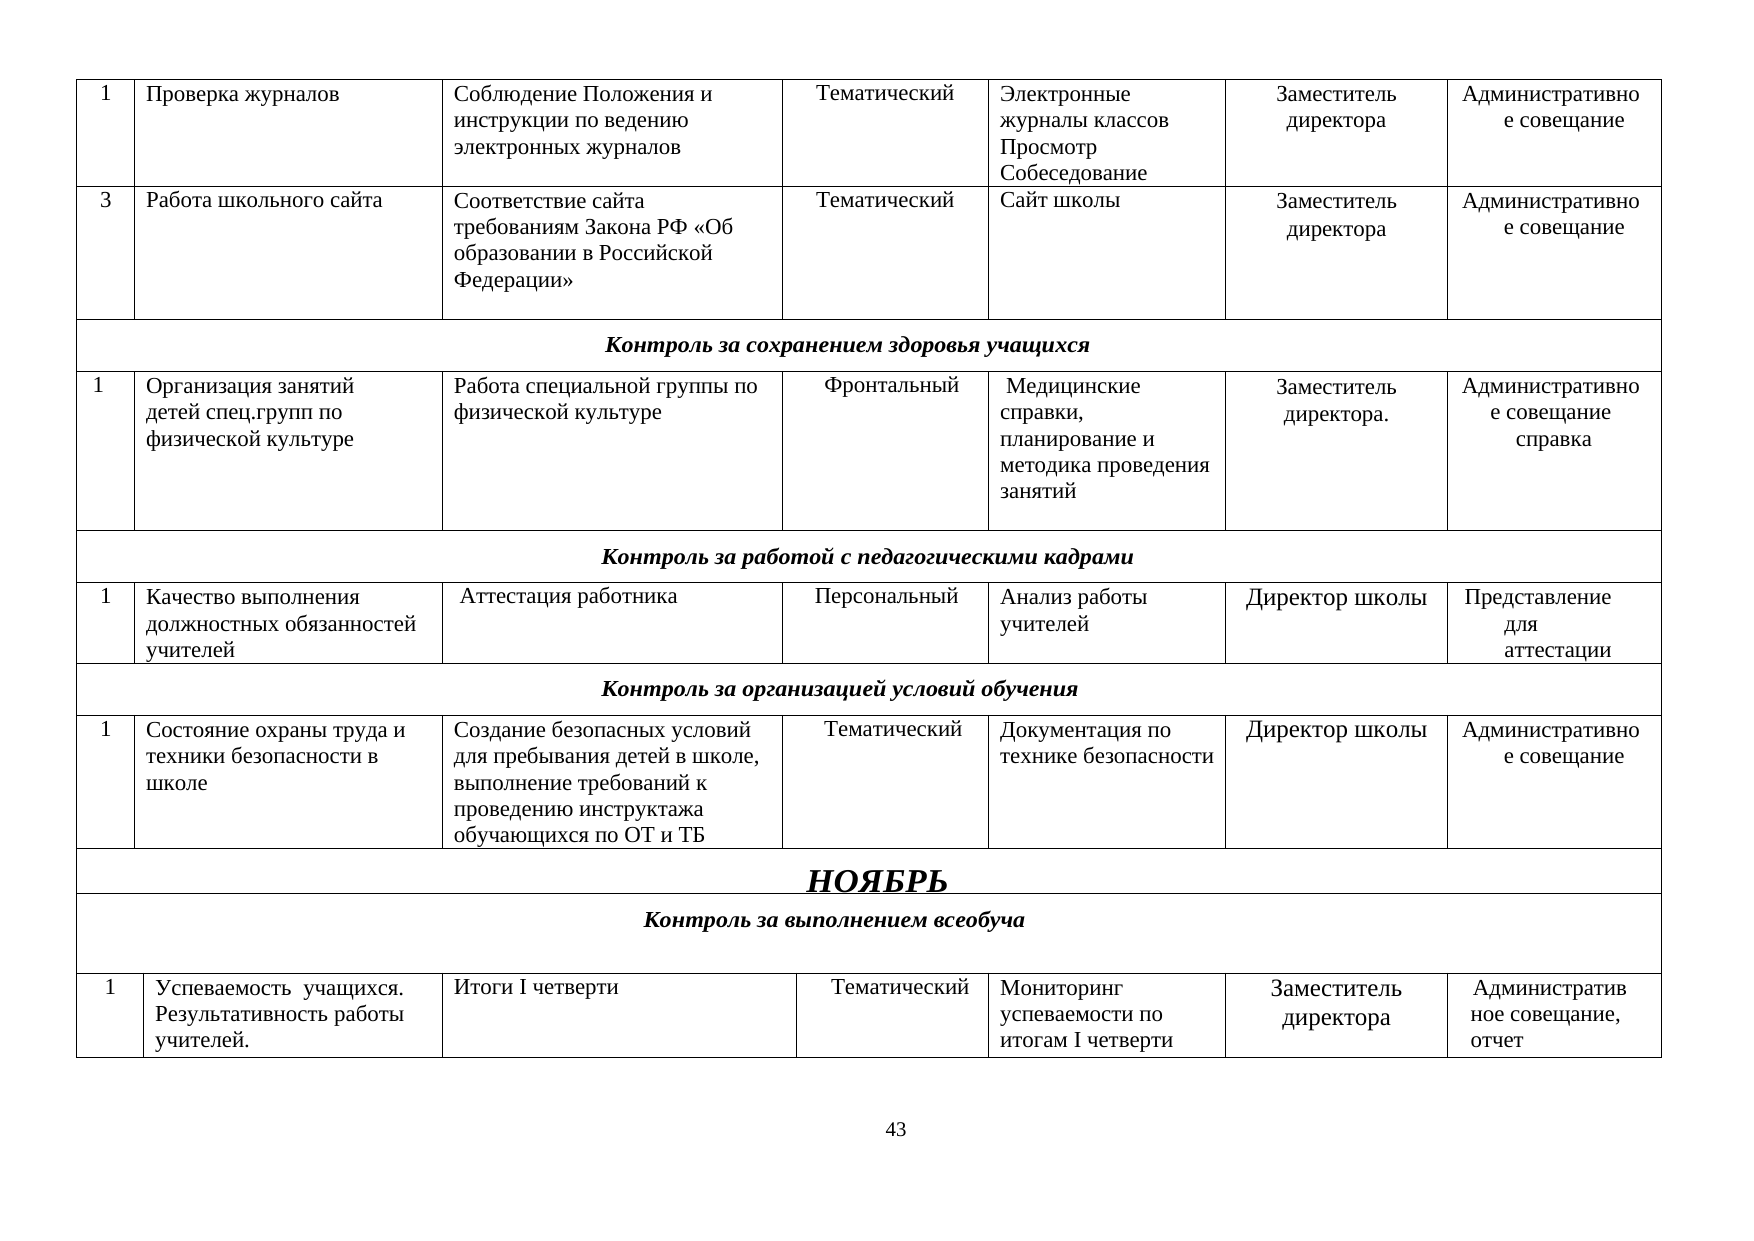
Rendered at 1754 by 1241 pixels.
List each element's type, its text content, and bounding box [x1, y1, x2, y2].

table_cell Анализ работы учителей [989, 583, 1225, 662]
table_cell Итоги I четверти [443, 974, 796, 1057]
table_cell Сайт школы [989, 187, 1225, 318]
table_cell Тематический [783, 716, 988, 847]
table_cell Контроль за работой с педагогическими кадрами [77, 531, 1661, 582]
table_cell Аттестация работника [443, 583, 782, 662]
table_cell Состояние охраны труда и техники безопасности в школе [135, 716, 442, 847]
table_cell Директор школы [1226, 716, 1447, 847]
table_cell 1 [77, 716, 134, 847]
table_cell Административное совещание [1448, 80, 1661, 186]
table_cell Персональный [783, 583, 988, 662]
table_cell Успеваемость учащихся. Результативность работы учителей. [144, 974, 442, 1057]
table_cell Соответствие сайта требованиям Закона РФ «Об образовании в Российской Федерации» [443, 187, 782, 318]
table_cell Контроль за сохранением здоровья учащихся [77, 320, 1661, 371]
table_cell Заместитель директора [1226, 187, 1447, 318]
table_cell Работа школьного сайта [135, 187, 442, 318]
table_cell Документация по технике безопасности [989, 716, 1225, 847]
table_cell Директор школы [1226, 583, 1447, 662]
table_cell Заместитель директора. [1226, 372, 1447, 530]
table_cell Административное совещание, отчет [1448, 974, 1661, 1057]
table_cell Создание безопасных условий для пребывания детей в школе, выполнение требований к проведению инструктажа обучающихся по ОТ и ТБ [443, 716, 782, 847]
table_cell Электронные журналы классов Просмотр Собеседование [989, 80, 1225, 186]
table_cell Тематический [797, 974, 988, 1057]
table_cell Организация занятий детей спец.групп по физической культуре [135, 372, 442, 530]
table_cell Работа специальной группы по физической культуре [443, 372, 782, 530]
table_cell Административное совещание [1448, 716, 1661, 847]
table_cell Тематический [783, 187, 988, 318]
table_cell Тематический [783, 80, 988, 186]
table_cell Соблюдение Положения и инструкции по ведению электронных журналов [443, 80, 782, 186]
table_cell Заместитель директора [1226, 80, 1447, 186]
table_cell НОЯБРЬ [77, 849, 1661, 893]
table_cell Качество выполнения должностных обязанностей учителей [135, 583, 442, 662]
table_cell Мониторинг успеваемости по итогам I четверти [989, 974, 1225, 1057]
table_cell 1 [77, 372, 134, 530]
table_cell Представление для аттестации [1448, 583, 1661, 662]
table_cell 1 [77, 80, 134, 186]
table_cell Административное совещание справка [1448, 372, 1661, 530]
table_cell Контроль за выполнением всеобуча [77, 894, 1661, 972]
table_cell Медицинские справки, планирование и методика проведения занятий [989, 372, 1225, 530]
table_cell 3 [77, 187, 134, 318]
table_cell Фронтальный [783, 372, 988, 530]
table_cell Административное совещание [1448, 187, 1661, 318]
table_cell 1 [77, 583, 134, 662]
table_cell 1 [77, 974, 143, 1057]
table_cell Проверка журналов [135, 80, 442, 186]
table_cell Контроль за организацией условий обучения [77, 664, 1661, 715]
table_cell Заместитель директора [1226, 974, 1447, 1057]
